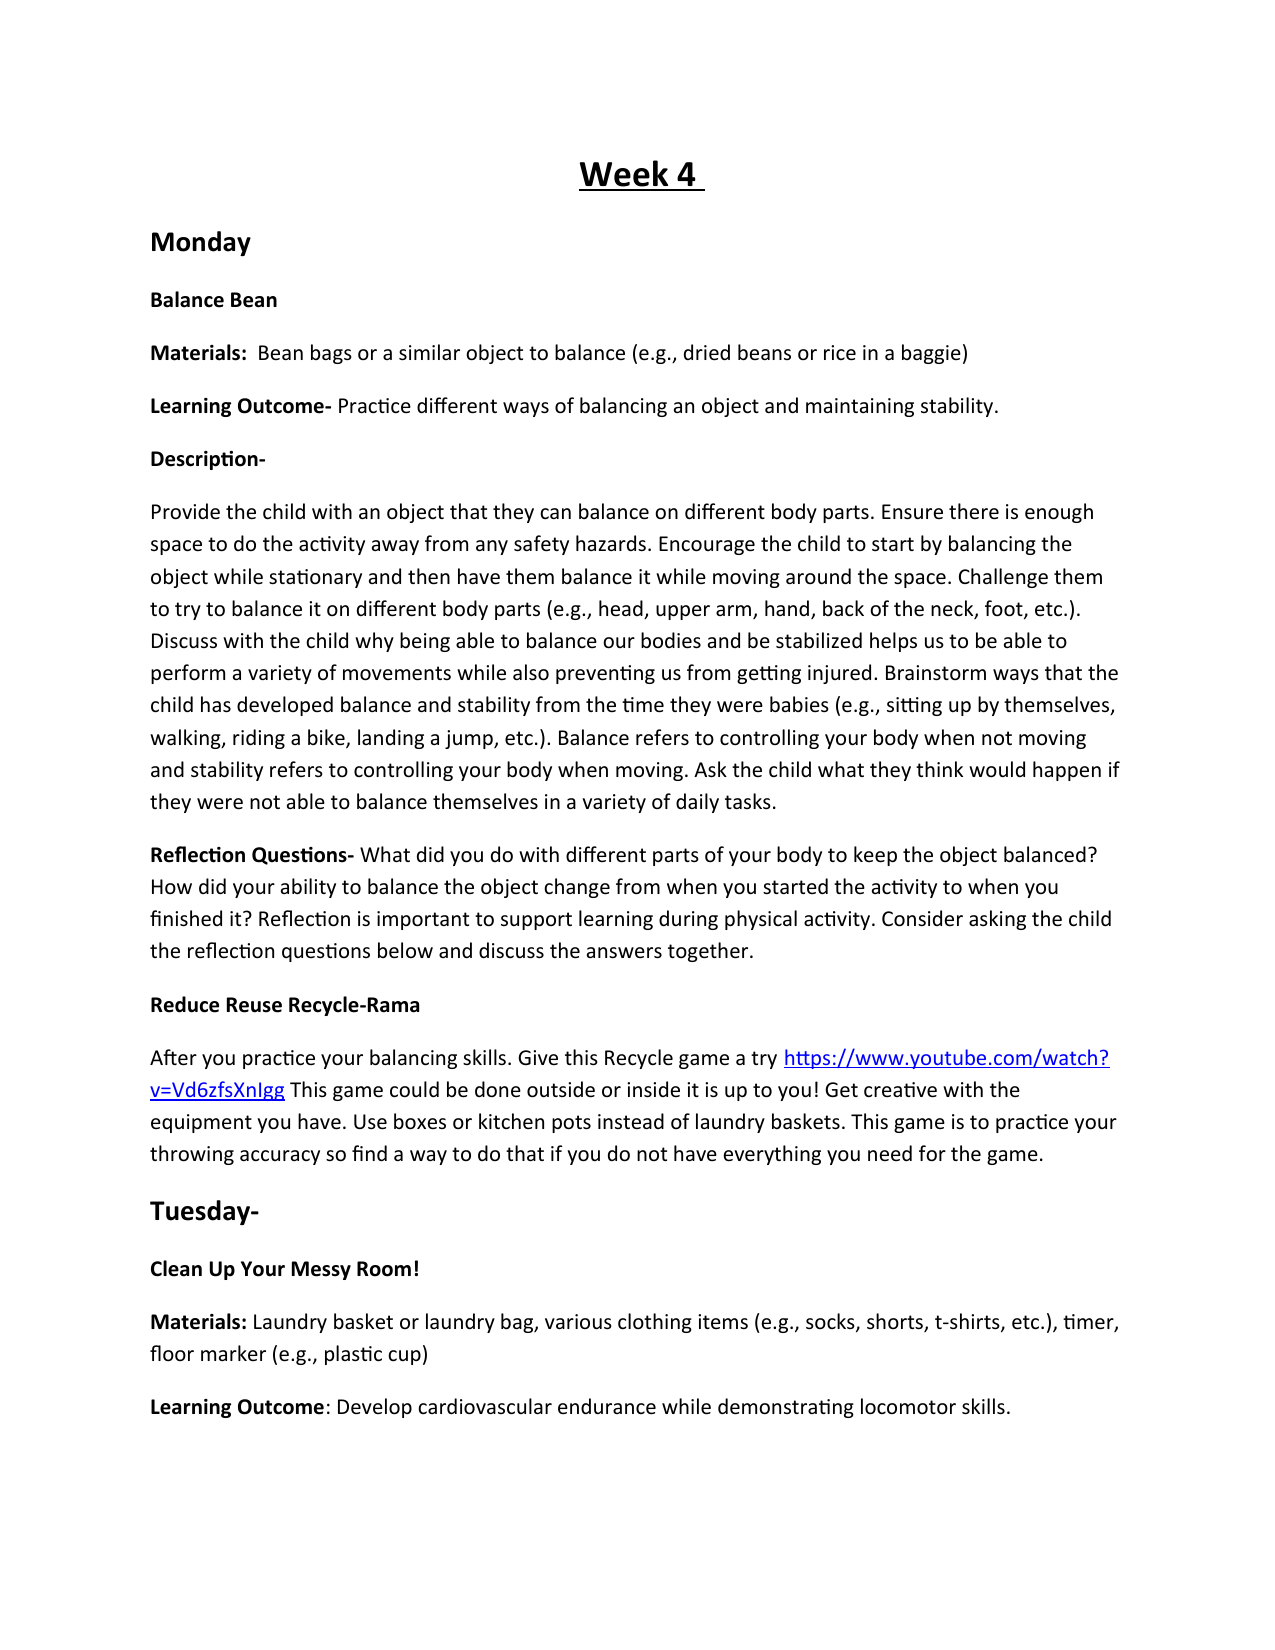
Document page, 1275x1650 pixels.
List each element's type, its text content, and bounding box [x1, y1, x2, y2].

text Learning Outcome: Develop cardiovascular endurance while demonstrating locomotor skills. [150, 1392, 1125, 1420]
text Week 4 [150, 150, 1125, 196]
text Materials: Laundry basket or laundry bag, various clothing items (e.g., socks, shorts, t-shirts, etc.), timer, floor marker (e.g., plastic cup) [150, 1307, 1125, 1367]
text Materials: Bean bags or a similar object to balance (e.g., dried beans or rice in a baggie) [150, 338, 1125, 366]
text Monday [150, 223, 1125, 259]
text Learning Outcome- Practice different ways of balancing an object and maintaining stability. [150, 391, 1125, 419]
text Balance Bean [150, 285, 1125, 313]
text Provide the child with an object that they can balance on different body parts. Ensure there is enough space to do the activity away from any safety hazards. Encourage the child to start by balancing the object while stationary and then have them balance it while moving around the space. Challenge them to try to balance it on different body parts (e.g., head, upper arm, hand, back of the neck, foot, etc.). Discuss with the child why being able to balance our bodies and be stabilized helps us to be able to perform a variety of movements while also preventing us from getting injured. Brainstorm ways that the child has developed balance and stability from the time they were babies (e.g., sitting up by themselves, walking, riding a bike, landing a jump, etc.). Balance refers to controlling your body when not moving and stability refers to controlling your body when moving. Ask the child what they think would happen if they were not able to balance themselves in a variety of daily tasks. [150, 497, 1125, 815]
text Description- [150, 444, 1125, 472]
text Reflection Questions- What did you do with different parts of your body to keep the object balanced? How did your ability to balance the object change from when you started the activity to when you finished it? Reflection is important to support learning during physical activity. Consider asking the child the reflection questions below and discuss the answers together. [150, 840, 1125, 965]
text Tuesday- [150, 1192, 1125, 1228]
text Clean Up Your Messy Room! [150, 1254, 1125, 1282]
text Reduce Reuse Recycle-Rama [150, 990, 1125, 1018]
text After you practice your balancing skills. Give this Recycle game a try https://www.youtube.com/watch?v=Vd6zfsXnIgg This game could be done outside or inside it is up to you! Get creative with the equipment you have. Use boxes or kitchen pots instead of laundry baskets. This game is to practice your throwing accuracy so find a way to do that if you do not have everything you need for the game. [150, 1043, 1125, 1167]
